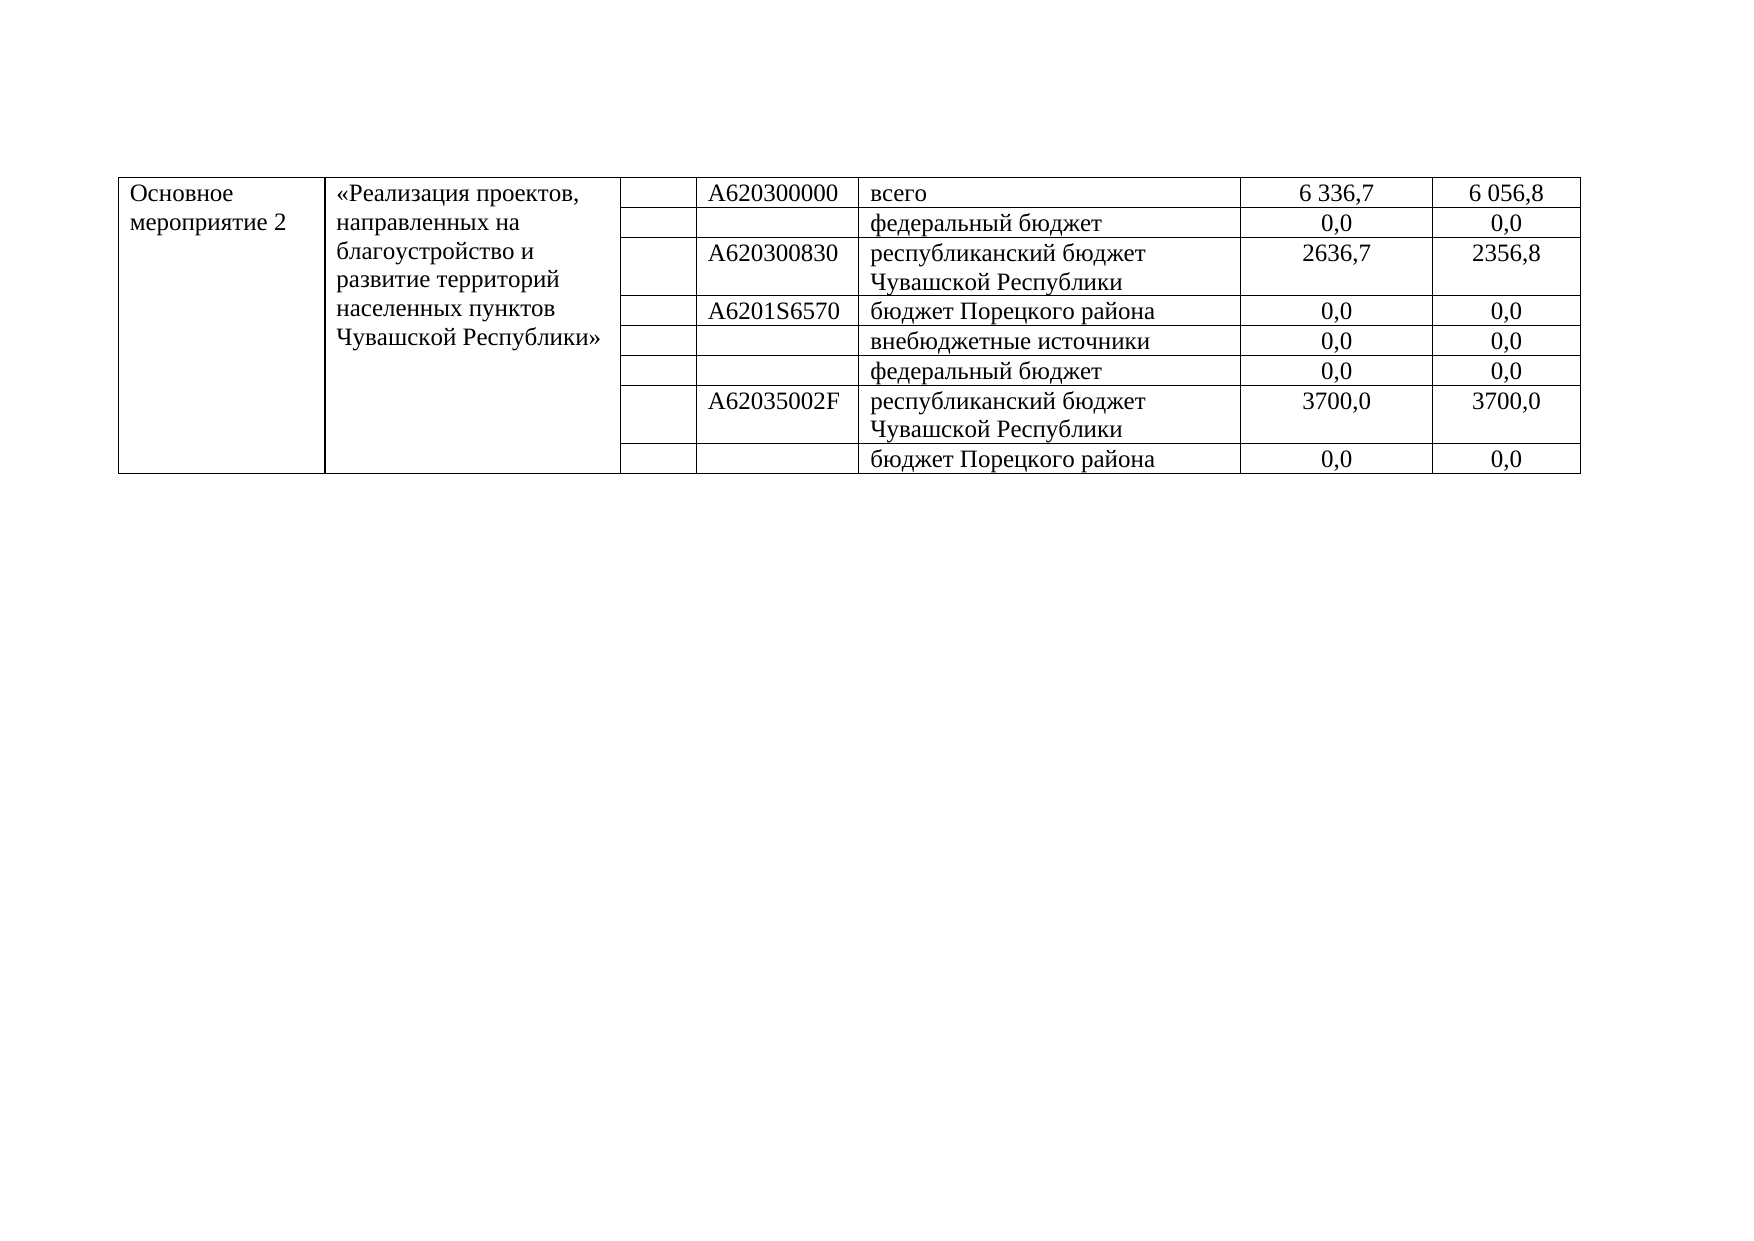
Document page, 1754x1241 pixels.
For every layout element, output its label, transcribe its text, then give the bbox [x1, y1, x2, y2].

table_cell 6 056,8 [1433, 178, 1580, 207]
table_cell [621, 444, 696, 473]
table_cell [621, 178, 696, 207]
table_cell [621, 386, 696, 443]
table_cell А620300000 [697, 178, 858, 207]
table_cell А62035002F [697, 386, 858, 443]
table_cell [697, 208, 858, 237]
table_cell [859, 238, 1240, 295]
table_cell 0,0 [1433, 444, 1580, 473]
table_cell [621, 326, 696, 355]
table_cell 0,0 [1433, 326, 1580, 355]
table_cell всего [859, 178, 1240, 207]
table_cell [621, 238, 696, 295]
table_cell 0,0 [1241, 208, 1432, 237]
table_cell 0,0 [1433, 356, 1580, 385]
table_cell 3700,0 [1241, 386, 1432, 443]
table_cell [697, 356, 858, 385]
table_cell бюджет Порецкого района [859, 296, 1240, 325]
table_cell 0,0 [1241, 444, 1432, 473]
table_cell [621, 208, 696, 237]
table_cell 0,0 [1433, 296, 1580, 325]
table_cell 3700,0 [1433, 386, 1580, 443]
table_cell [697, 444, 858, 473]
table_cell [621, 356, 696, 385]
table_cell 0,0 [1433, 208, 1580, 237]
table_cell федеральный бюджет [859, 356, 1240, 385]
table_cell 2356,8 [1433, 238, 1580, 295]
table_cell 0,0 [1241, 356, 1432, 385]
table_cell А6201S6570 [697, 296, 858, 325]
table_cell федеральный бюджет [859, 208, 1240, 237]
table_cell 6 336,7 [1241, 178, 1432, 207]
table_cell Основное мероприятие 2 [119, 178, 324, 473]
table_cell А620300830 [697, 238, 858, 295]
table_cell бюджет Порецкого района [859, 444, 1240, 473]
table_cell 2636,7 [1241, 238, 1432, 295]
table_cell 0,0 [1241, 296, 1432, 325]
table_cell 0,0 [1241, 326, 1432, 355]
table_cell [621, 296, 696, 325]
table_cell [697, 326, 858, 355]
table_cell «Реализация проектов, направленных на благоустройство и развитие территорий населенных пунктов Чувашской Республики» [326, 178, 620, 473]
table_cell республиканский бюджет Чувашской Республики [859, 386, 1240, 443]
table_cell внебюджетные источники [859, 326, 1240, 355]
